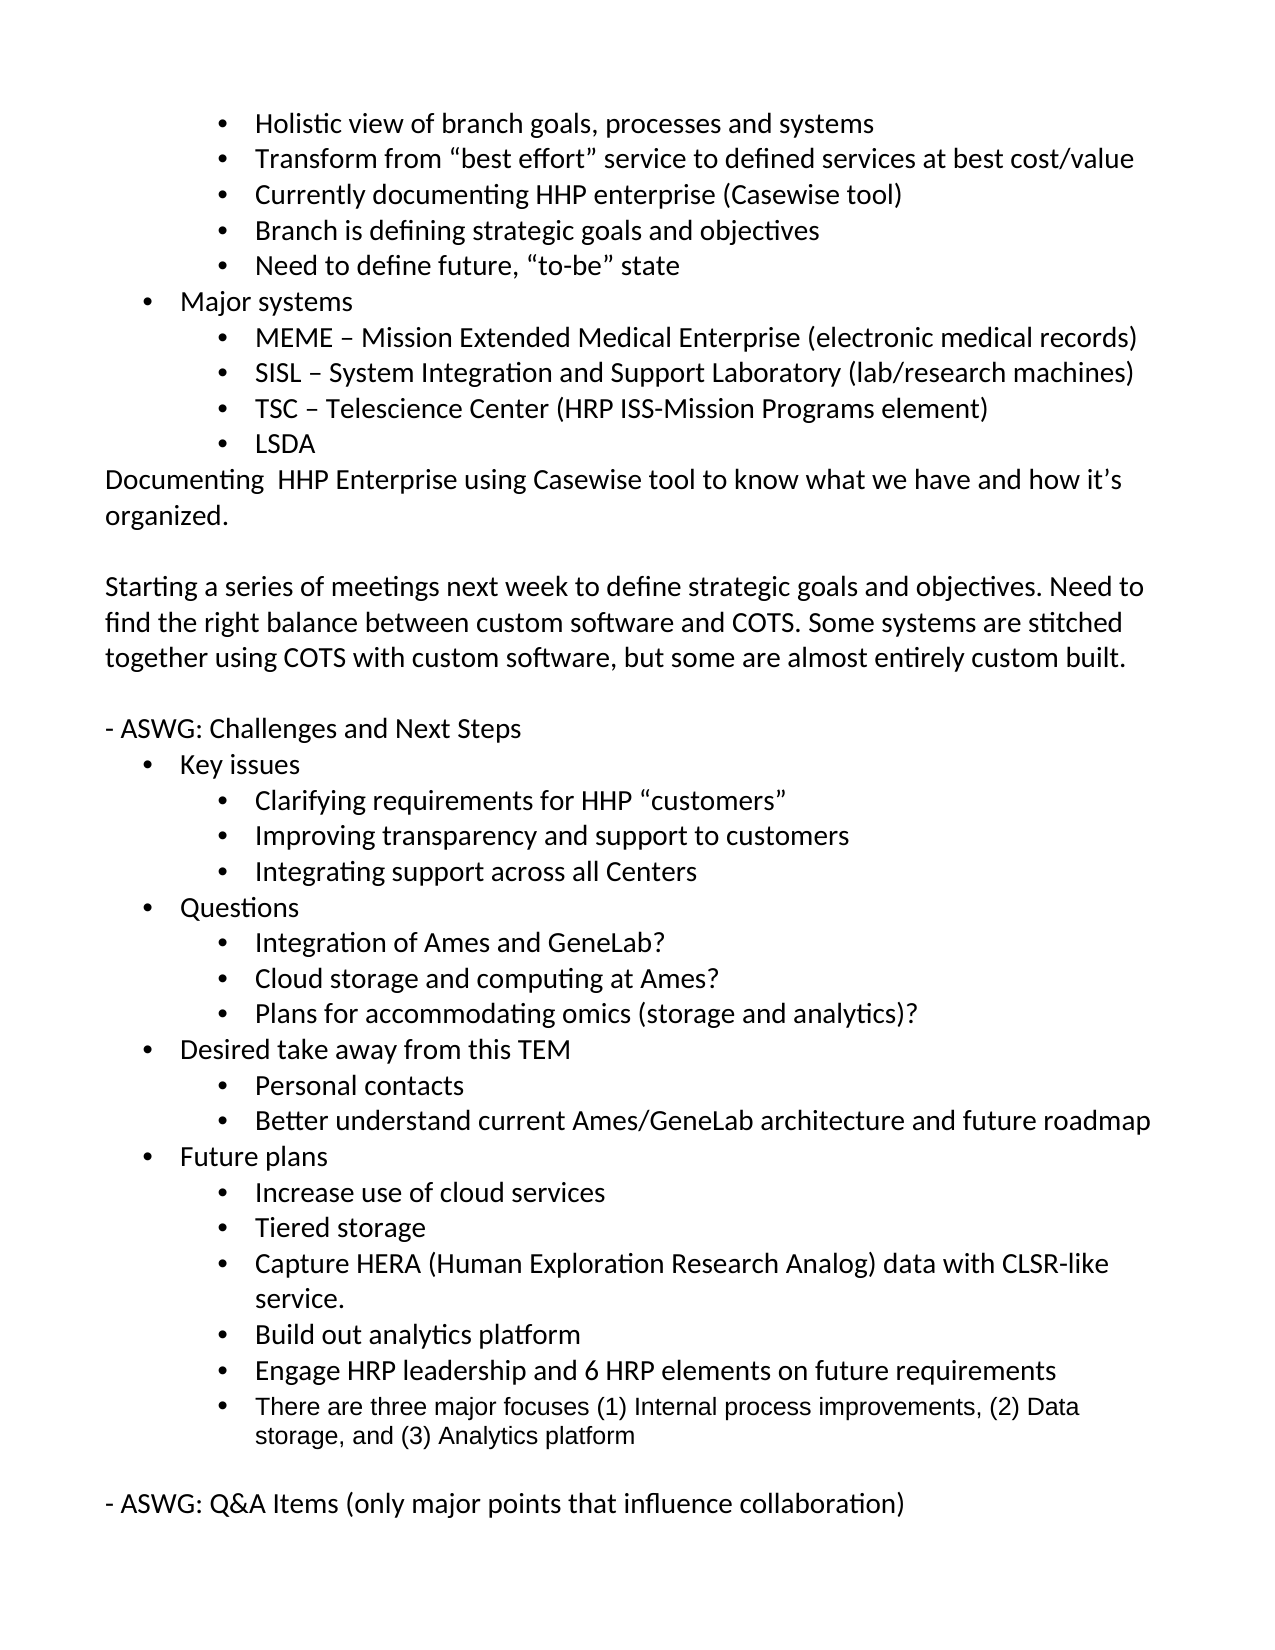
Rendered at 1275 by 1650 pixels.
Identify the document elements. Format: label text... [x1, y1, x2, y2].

list SISL – System Integration and Support Laboratory (lab/research machines) [217, 354, 1170, 390]
list Transform from “best effort” service to defined services at best cost/value [217, 141, 1170, 176]
list Tiered storage [217, 1209, 1170, 1245]
text Starting a series of meetings next week to define strategic goals and objectives. Need to find the right balance between custom software and COTS. Some systems are stitched together using COTS with custom software, but some are almost entirely custom built. [105, 568, 1170, 675]
list Currently documenting HHP enterprise (Casewise tool) [217, 176, 1170, 212]
list Clarifying requirements for HHP “customers” [217, 782, 1170, 817]
list There are three major focuses (1) Internal process improvements, (2) Data storage, and (3) Analytics platform [217, 1387, 1170, 1450]
list Future plans [142, 1138, 1170, 1174]
list LSDA [217, 426, 1170, 461]
text - ASWG: Q&A Items (only major points that influence collaboration) [105, 1485, 1170, 1521]
list Questions [142, 889, 1170, 924]
list Personal contacts [217, 1067, 1170, 1102]
list TSC – Telescience Center (HRP ISS-Mission Programs element) [217, 390, 1170, 426]
list MEME – Mission Extended Medical Enterprise (electronic medical records) [217, 319, 1170, 354]
list Desired take away from this TEM [142, 1031, 1170, 1067]
list Cloud storage and computing at Ames? [217, 960, 1170, 996]
list Need to define future, “to-be” state [217, 247, 1170, 283]
list Increase use of cloud services [217, 1174, 1170, 1209]
list Plans for accommodating omics (storage and analytics)? [217, 996, 1170, 1031]
list Integration of Ames and GeneLab? [217, 924, 1170, 960]
list Branch is defining strategic goals and objectives [217, 212, 1170, 247]
list Major systems [142, 283, 1170, 319]
list Better understand current Ames/GeneLab architecture and future roadmap [217, 1102, 1170, 1138]
text Documenting HHP Enterprise using Casewise tool to know what we have and how it’s organized. [105, 461, 1170, 532]
list Key issues [142, 746, 1170, 782]
list Build out analytics platform [217, 1316, 1170, 1352]
list Engage HRP leadership and 6 HRP elements on future requirements [217, 1352, 1170, 1387]
list Capture HERA (Human Exploration Research Analog) data with CLSR-like service. [217, 1245, 1170, 1316]
list Improving transparency and support to customers [217, 817, 1170, 853]
list Integrating support across all Centers [217, 853, 1170, 889]
list Holistic view of branch goals, processes and systems [217, 105, 1170, 141]
text - ASWG: Challenges and Next Steps [105, 711, 1170, 746]
